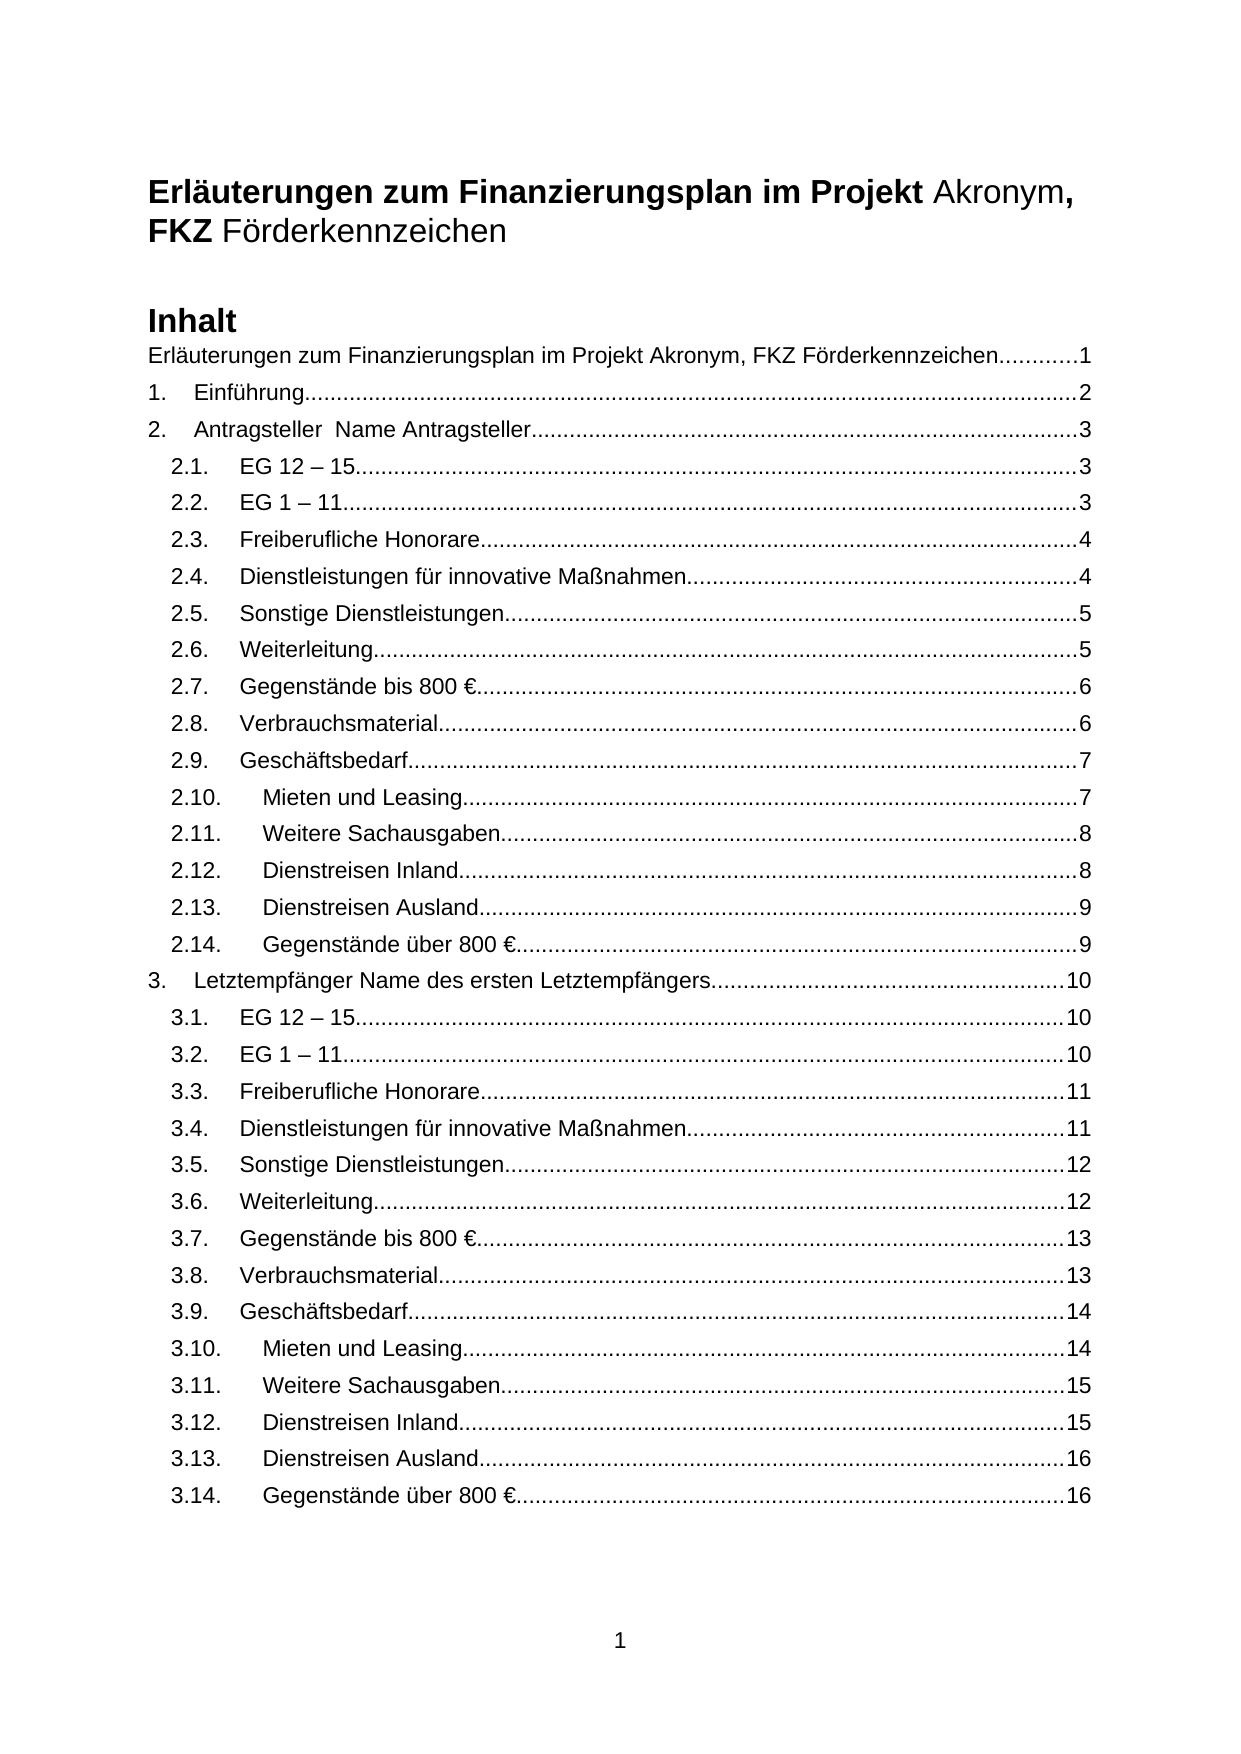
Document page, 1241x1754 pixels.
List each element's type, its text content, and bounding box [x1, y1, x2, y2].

subtitle Erläuterungen zum Finanzierungsplan im Projekt , FKZ [148, 173, 1093, 249]
